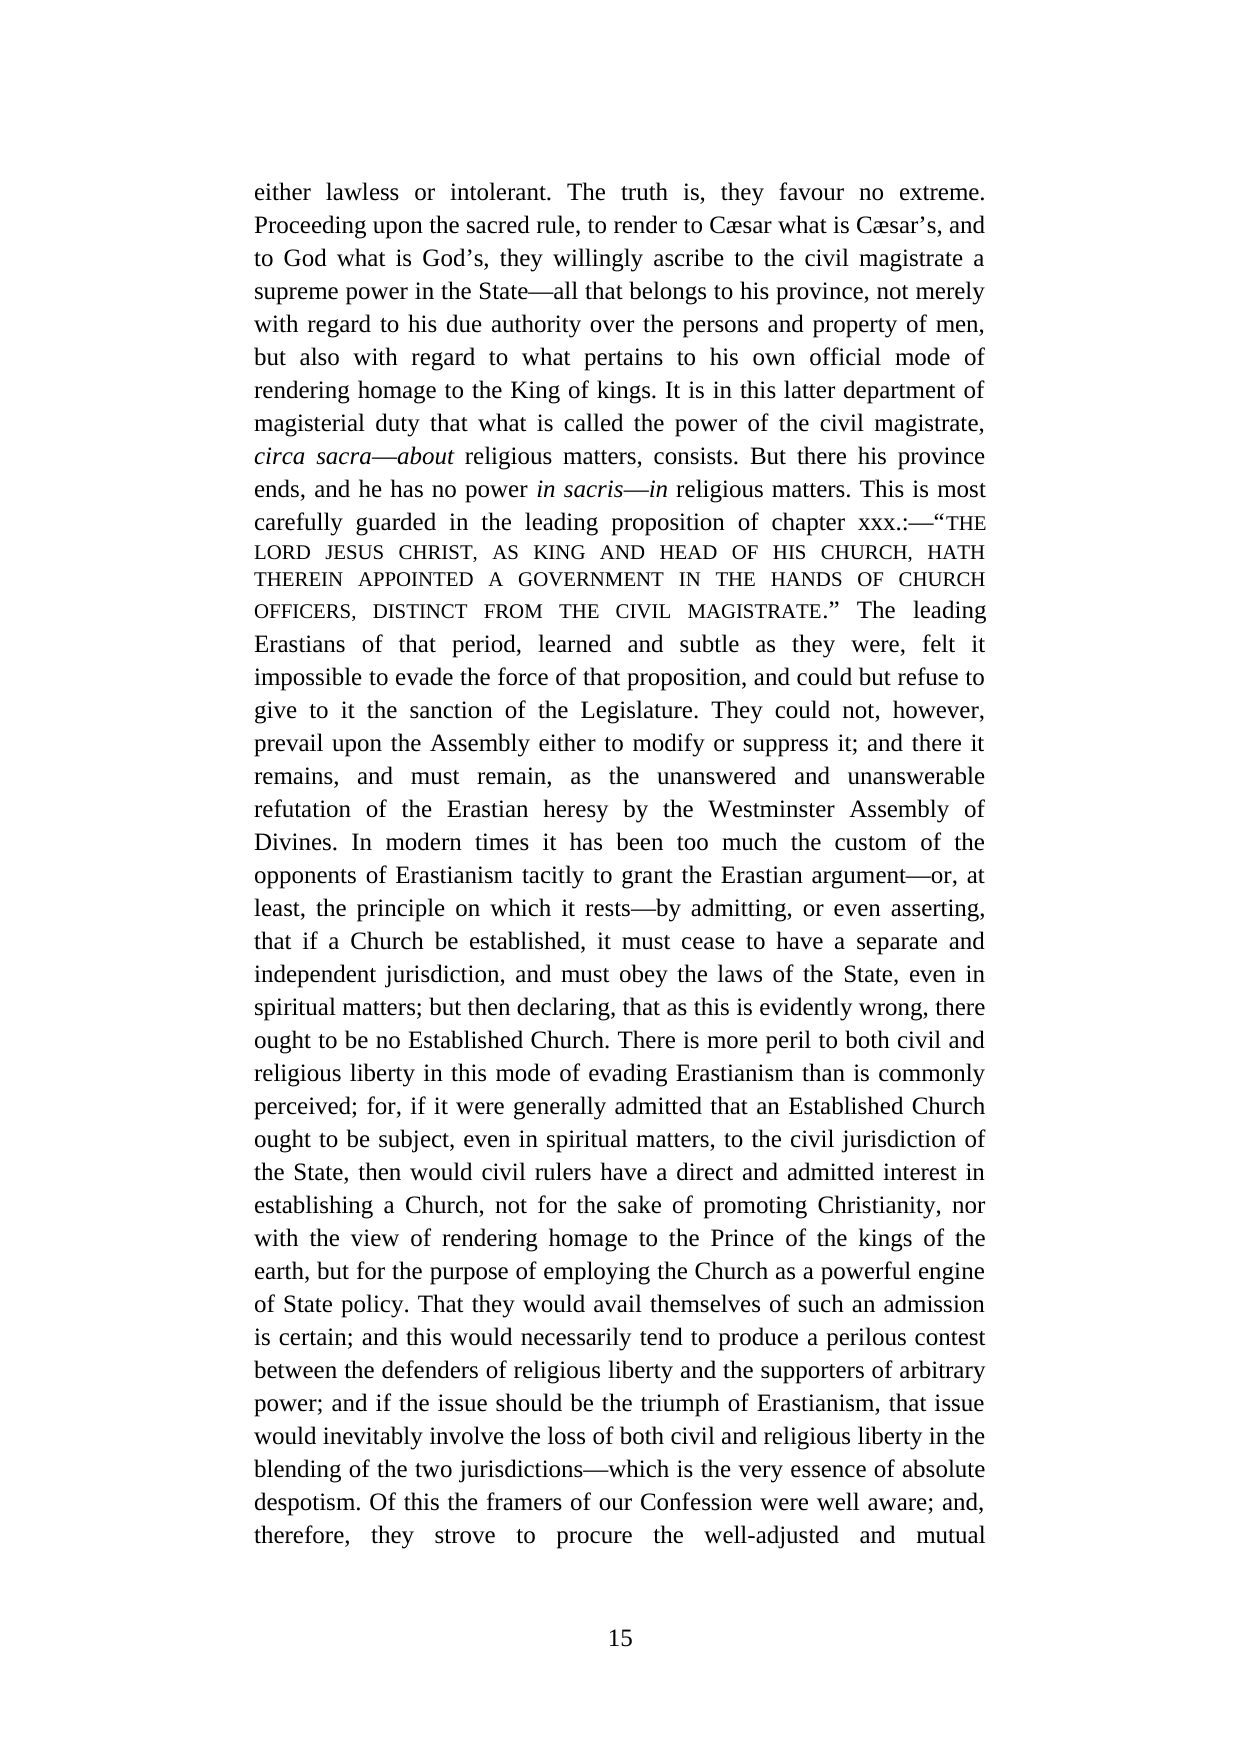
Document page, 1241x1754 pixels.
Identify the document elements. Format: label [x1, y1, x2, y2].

text [254, 177, 986, 1549]
